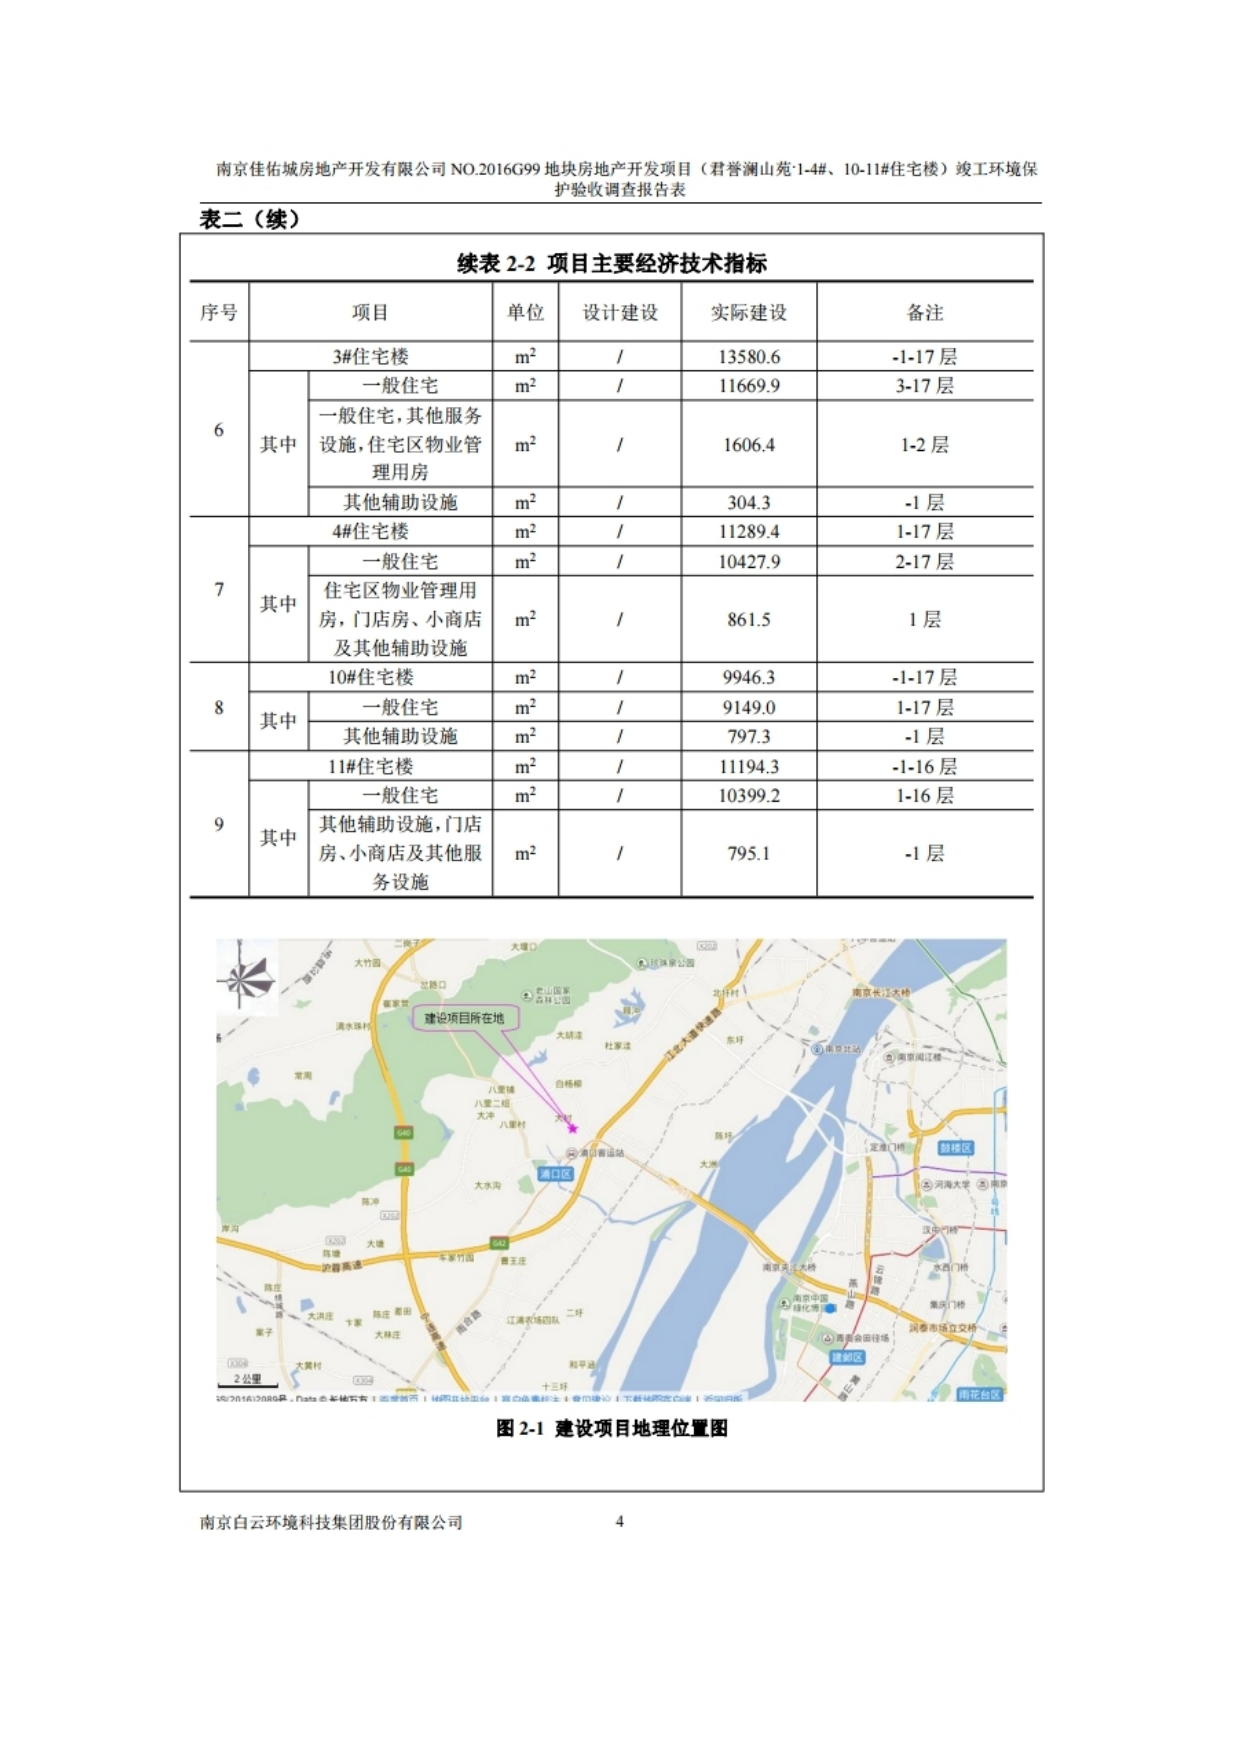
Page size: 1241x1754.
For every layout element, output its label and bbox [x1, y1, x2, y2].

picture [75, 80, 1166, 1622]
